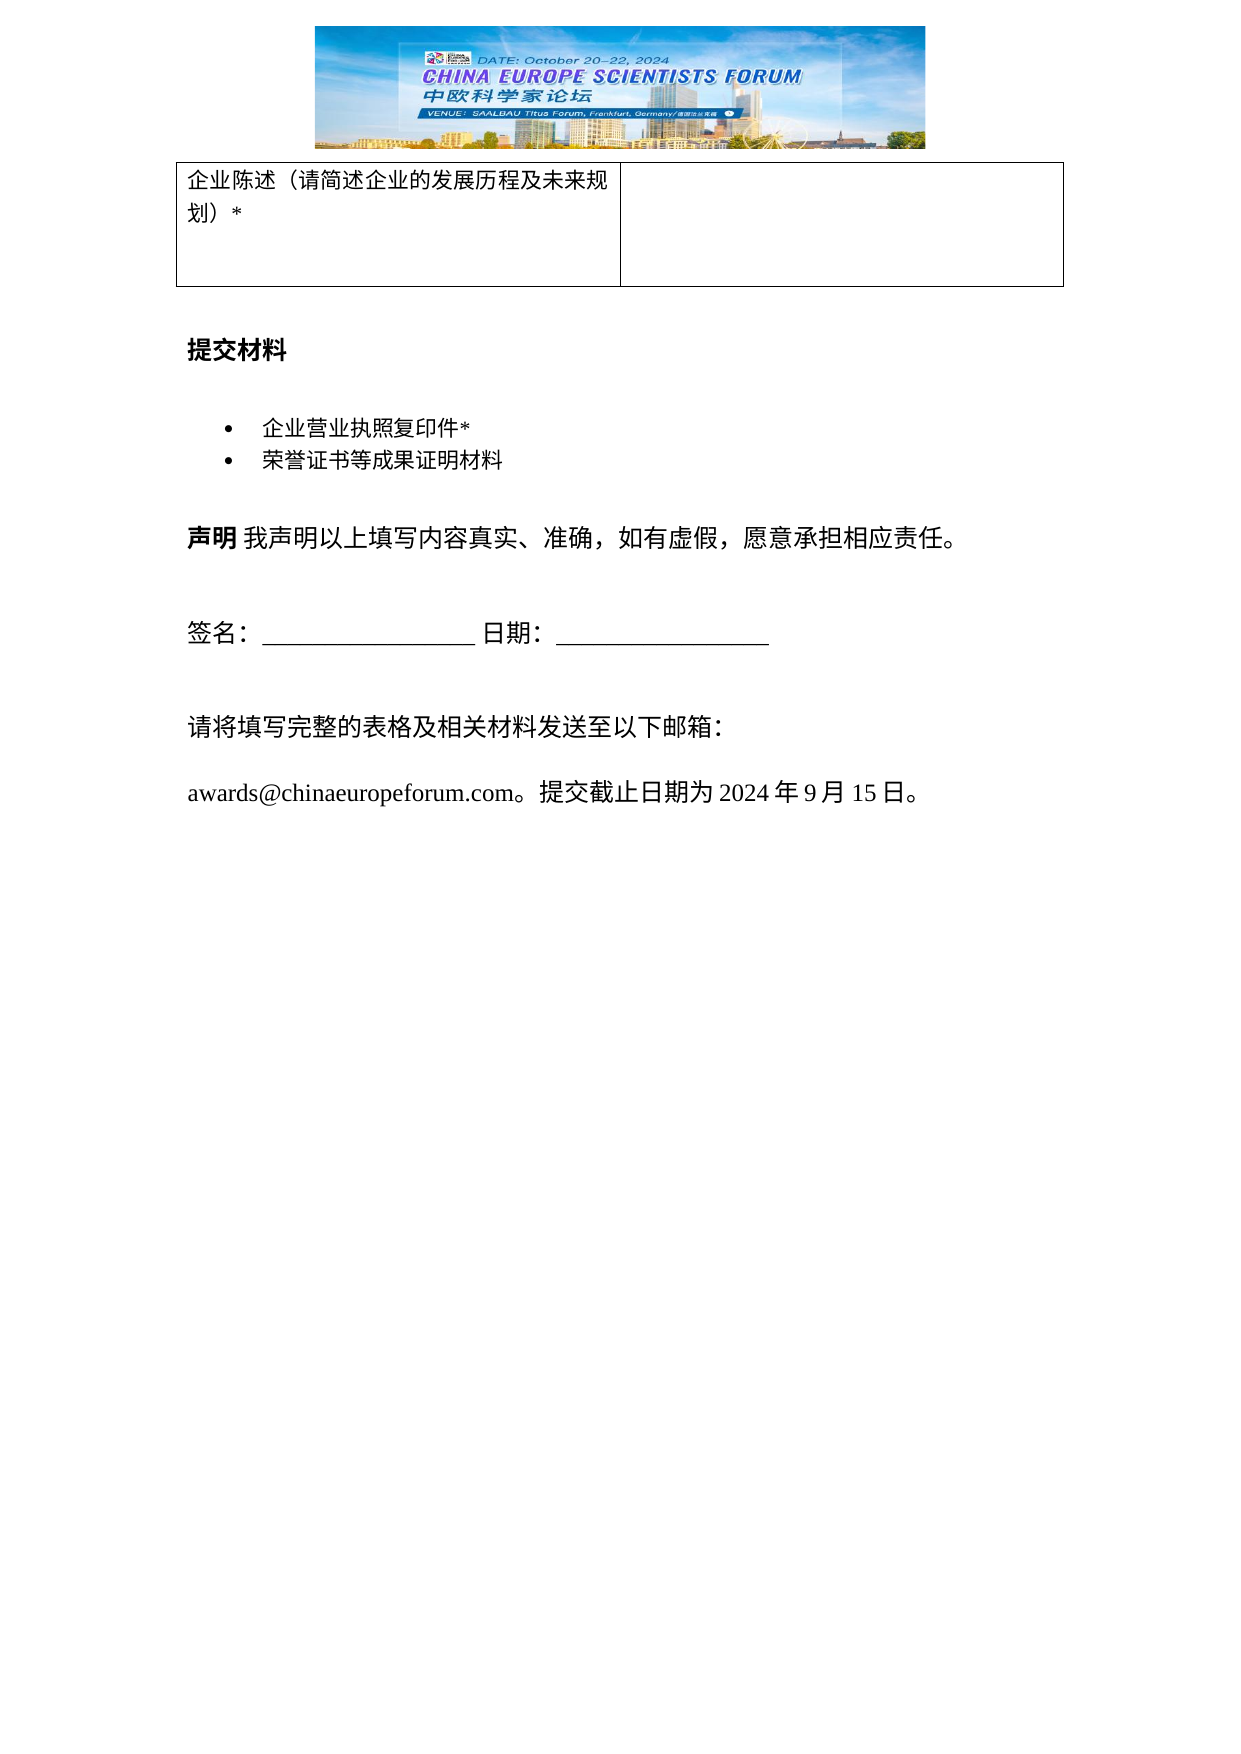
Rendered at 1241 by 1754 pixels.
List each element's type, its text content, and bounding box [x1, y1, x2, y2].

list 企业营业执照复印件* [225, 410, 1053, 443]
text 签名：_________________ 日期：_________________ [187, 599, 1053, 664]
text 提交材料 [187, 316, 1053, 381]
picture [314, 26, 926, 149]
text 请将填写完整的表格及相关材料发送至以下邮箱：awards@chinaeuropeforum.com。提交截止日期为2024年9月15日。 [187, 693, 1053, 823]
table_cell [621, 163, 1063, 286]
picture [906, 26, 926, 32]
table_cell 企业陈述（请简述企业的发展历程及未来规划）* [177, 163, 620, 286]
list 荣誉证书等成果证明材料 [225, 443, 1053, 475]
text 声明 我声明以上填写内容真实、准确，如有虚假，愿意承担相应责任。 [187, 504, 1053, 569]
